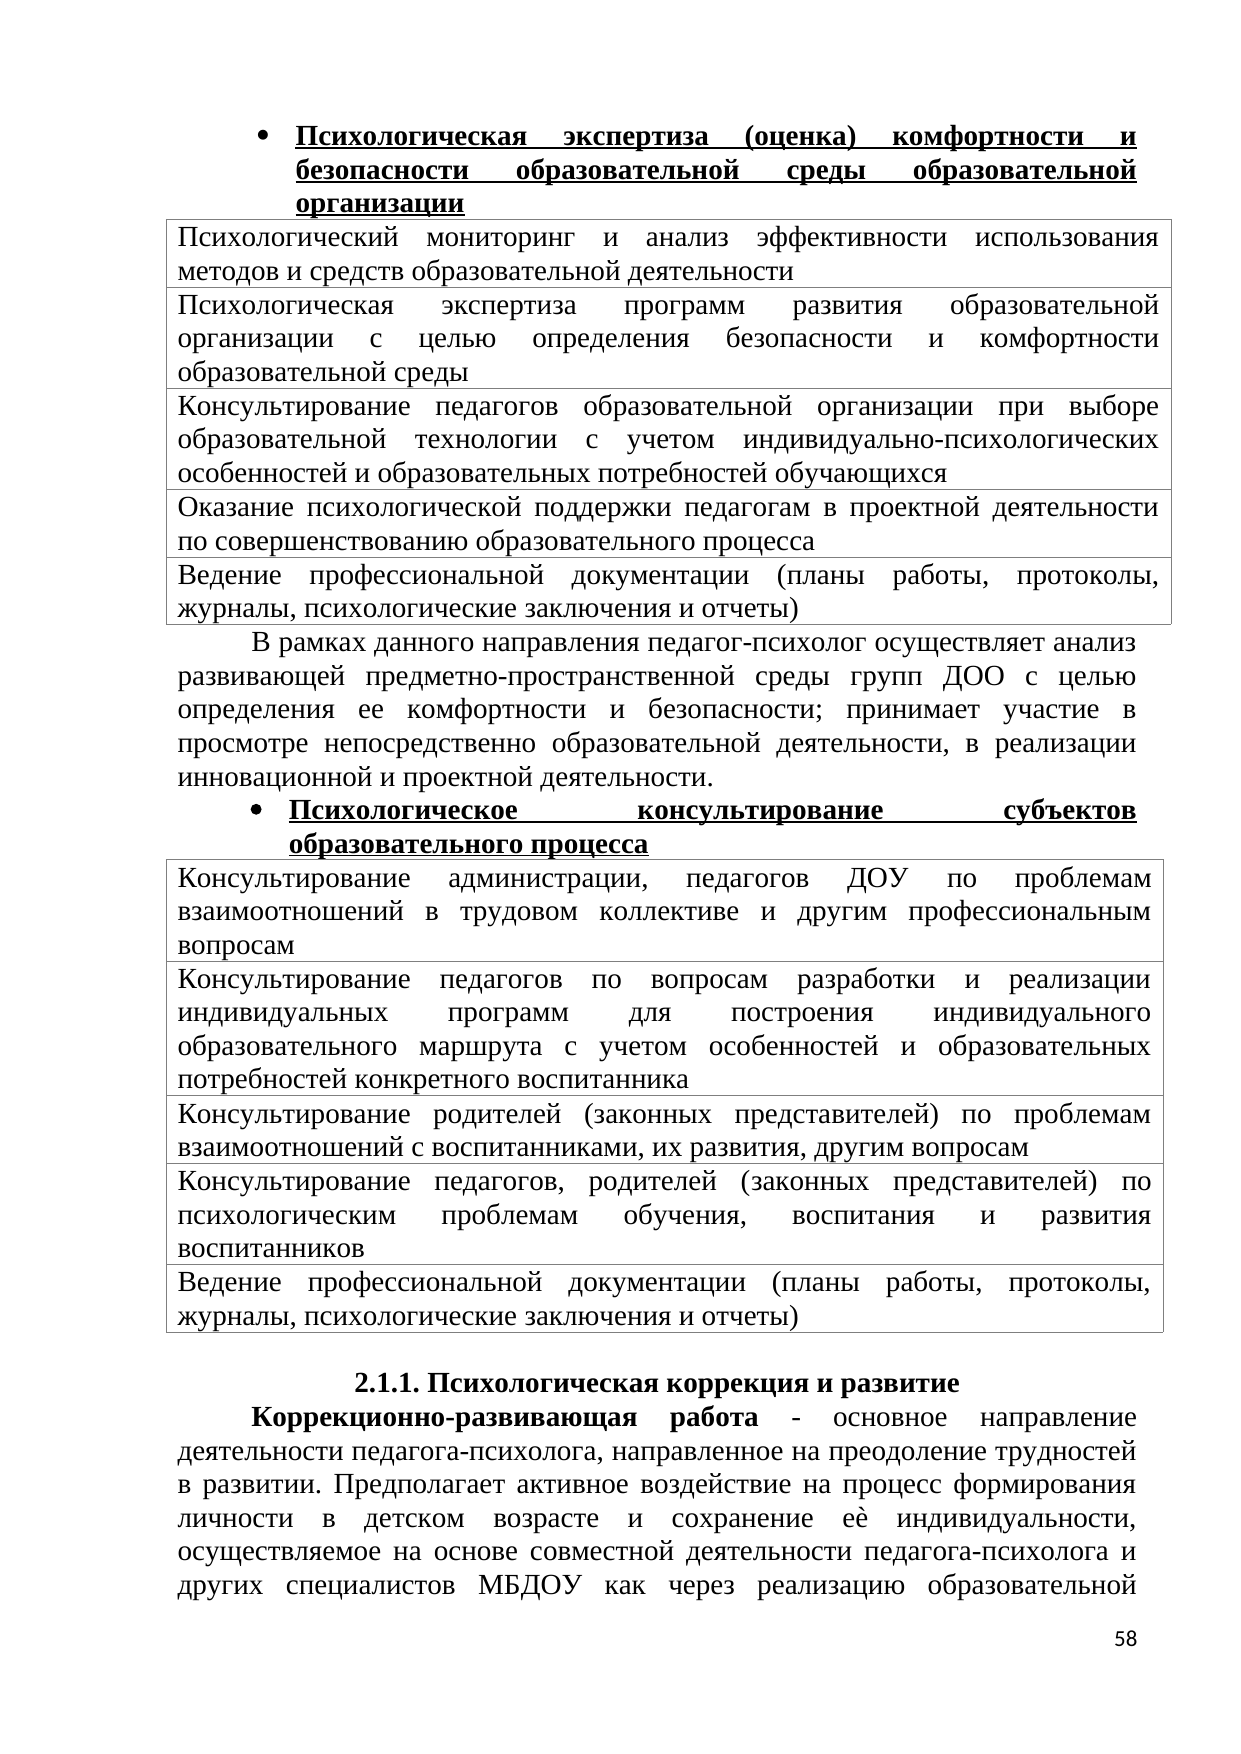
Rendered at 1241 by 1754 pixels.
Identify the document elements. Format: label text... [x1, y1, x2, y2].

table_cell Консультирование педагогов образовательной организации при выборе образовательной технологии с учетом индивидуально-психологических особенностей и образовательных потребностей обучающихся [167, 389, 1171, 489]
table_header Психологический мониторинг и анализ эффективности использования методов и средств образовательной деятельности [167, 220, 1171, 286]
text 2.1.1. Психологическая коррекция и развитие [177, 1366, 1137, 1399]
table_cell Оказание психологической поддержки педагогам в проектной деятельности по совершенствованию образовательного процесса [167, 490, 1171, 556]
table_cell Консультирование педагогов по вопросам разработки и реализации индивидуальных программ для построения индивидуального образовательного маршрута с учетом особенностей и образовательных потребностей конкретного воспитанника [167, 962, 1163, 1095]
table_cell Консультирование родителей (законных представителей) по проблемам взаимоотношений с воспитанниками, их развития, другим вопросам [167, 1096, 1163, 1163]
text В рамках данного направления педагог-психолог осуществляет анализ развивающей предметно-пространственной среды групп ДОО с целью определения ее комфортности и безопасности; принимает участие в просмотре непосредственно образовательной деятельности, в реализации инновационной и проектной деятельности. [177, 625, 1137, 792]
list Психологическое консультирование субъектов образовательного процесса [251, 792, 1137, 859]
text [177, 1399, 1137, 1600]
table_cell Консультирование педагогов, родителей (законных представителей) по психологическим проблемам обучения, воспитания и развития воспитанников [167, 1164, 1163, 1264]
table_cell Психологическая экспертиза программ развития образовательной организации с целью определения безопасности и комфортности образовательной среды [167, 288, 1171, 388]
table_header Консультирование администрации, педагогов ДОУ по проблемам взаимоотношений в трудовом коллективе и другим профессиональным вопросам [167, 860, 1163, 961]
table_cell Ведение профессиональной документации (планы работы, протоколы, журналы, психологические заключения и отчеты) [167, 1265, 1163, 1332]
list Психологическая экспертиза (оценка) комфортности и безопасности образовательной среды образовательной организации [258, 118, 1137, 219]
table_cell Ведение профессиональной документации (планы работы, протоколы, журналы, психологические заключения и отчеты) [167, 558, 1171, 624]
